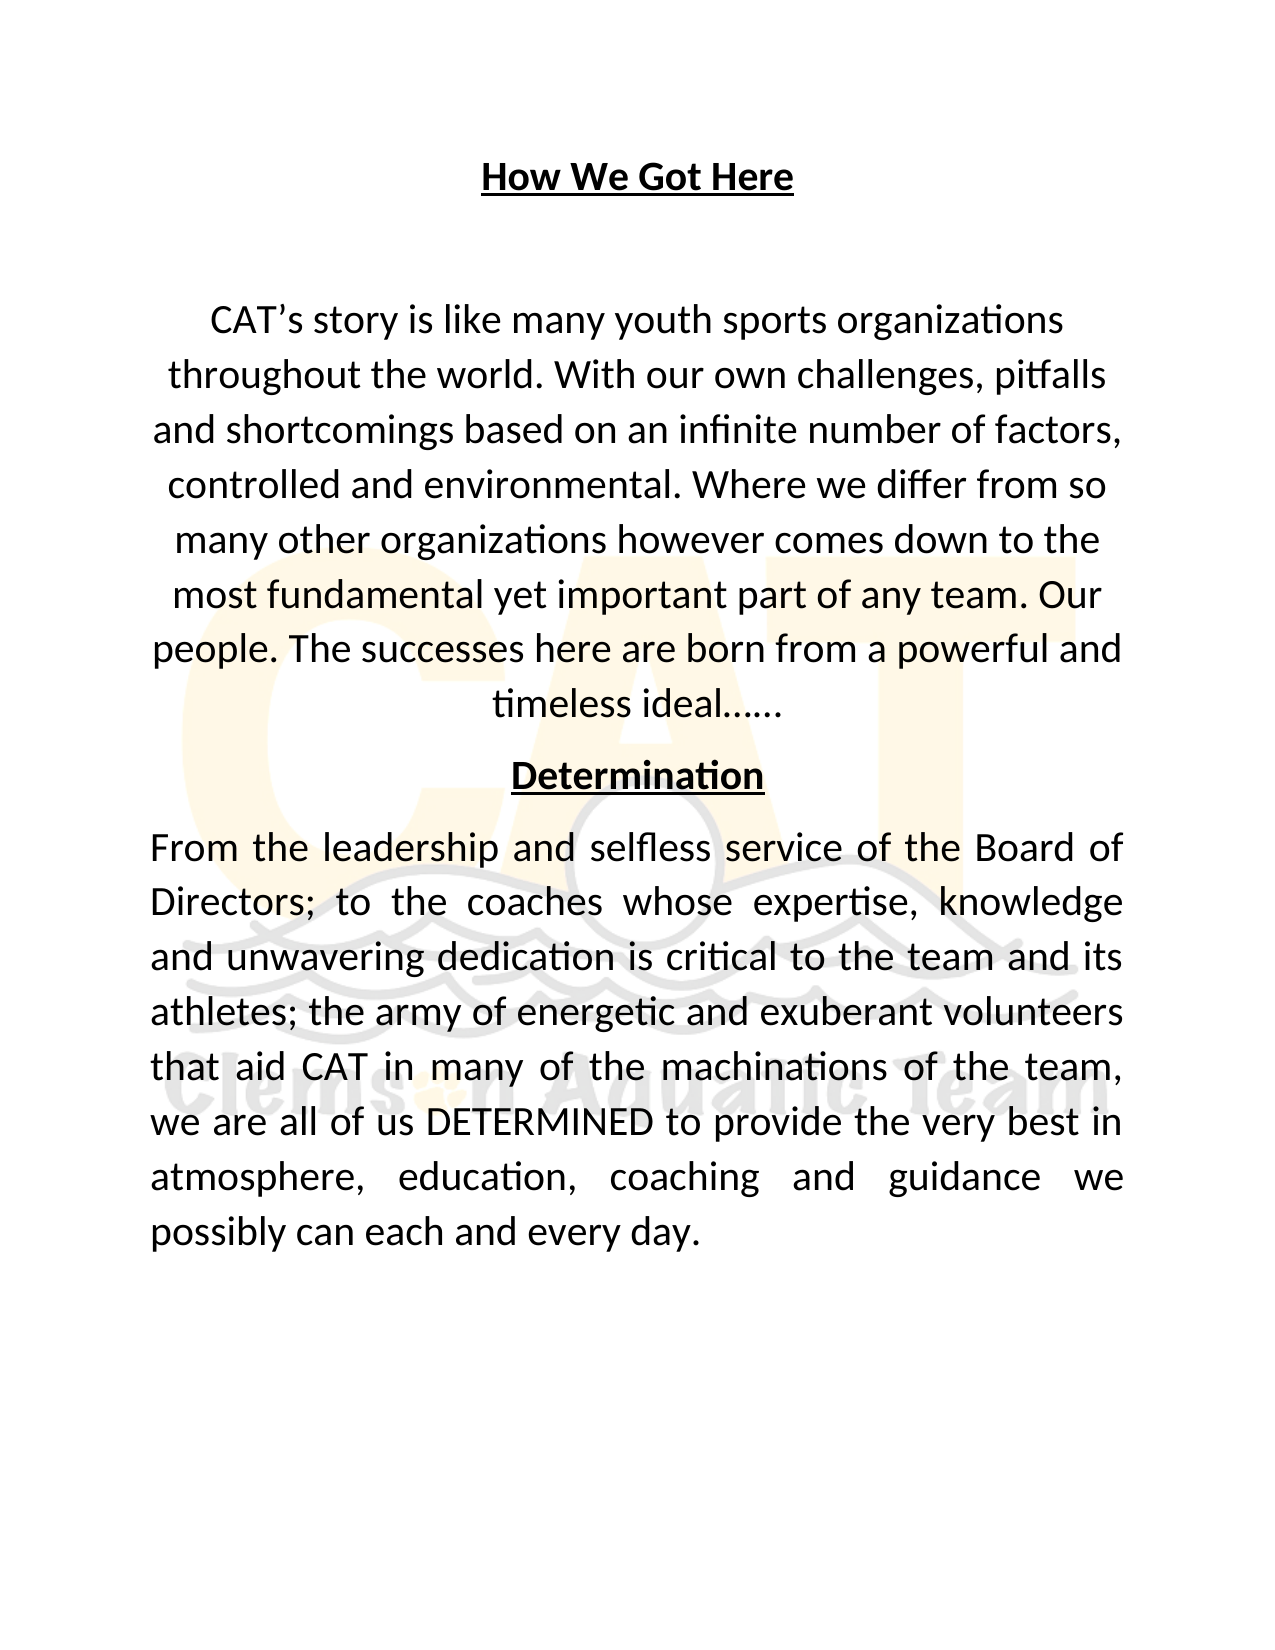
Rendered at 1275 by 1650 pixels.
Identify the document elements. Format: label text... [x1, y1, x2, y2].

text Determination [150, 749, 1125, 800]
text How We Got Here [150, 150, 1125, 201]
text From the leadership and selfless service of the Board of Directors; to the coaches whose expertise, knowledge and unwavering dedication is critical to the team and its athletes; the army of energetic and exuberant volunteers that aid CAT in many of the machinations of the team, we are all of us DETERMINED to provide the very best in atmosphere, education, coaching and guidance we possibly can each and every day. [150, 821, 1125, 1256]
text CAT’s story is like many youth sports organizations throughout the world. With our own challenges, pitfalls and shortcomings based on an infinite number of factors, controlled and environmental. Where we differ from so many other organizations however comes down to the most fundamental yet important part of any team. Our people. The successes here are born from a powerful and timeless ideal…... [150, 293, 1125, 728]
